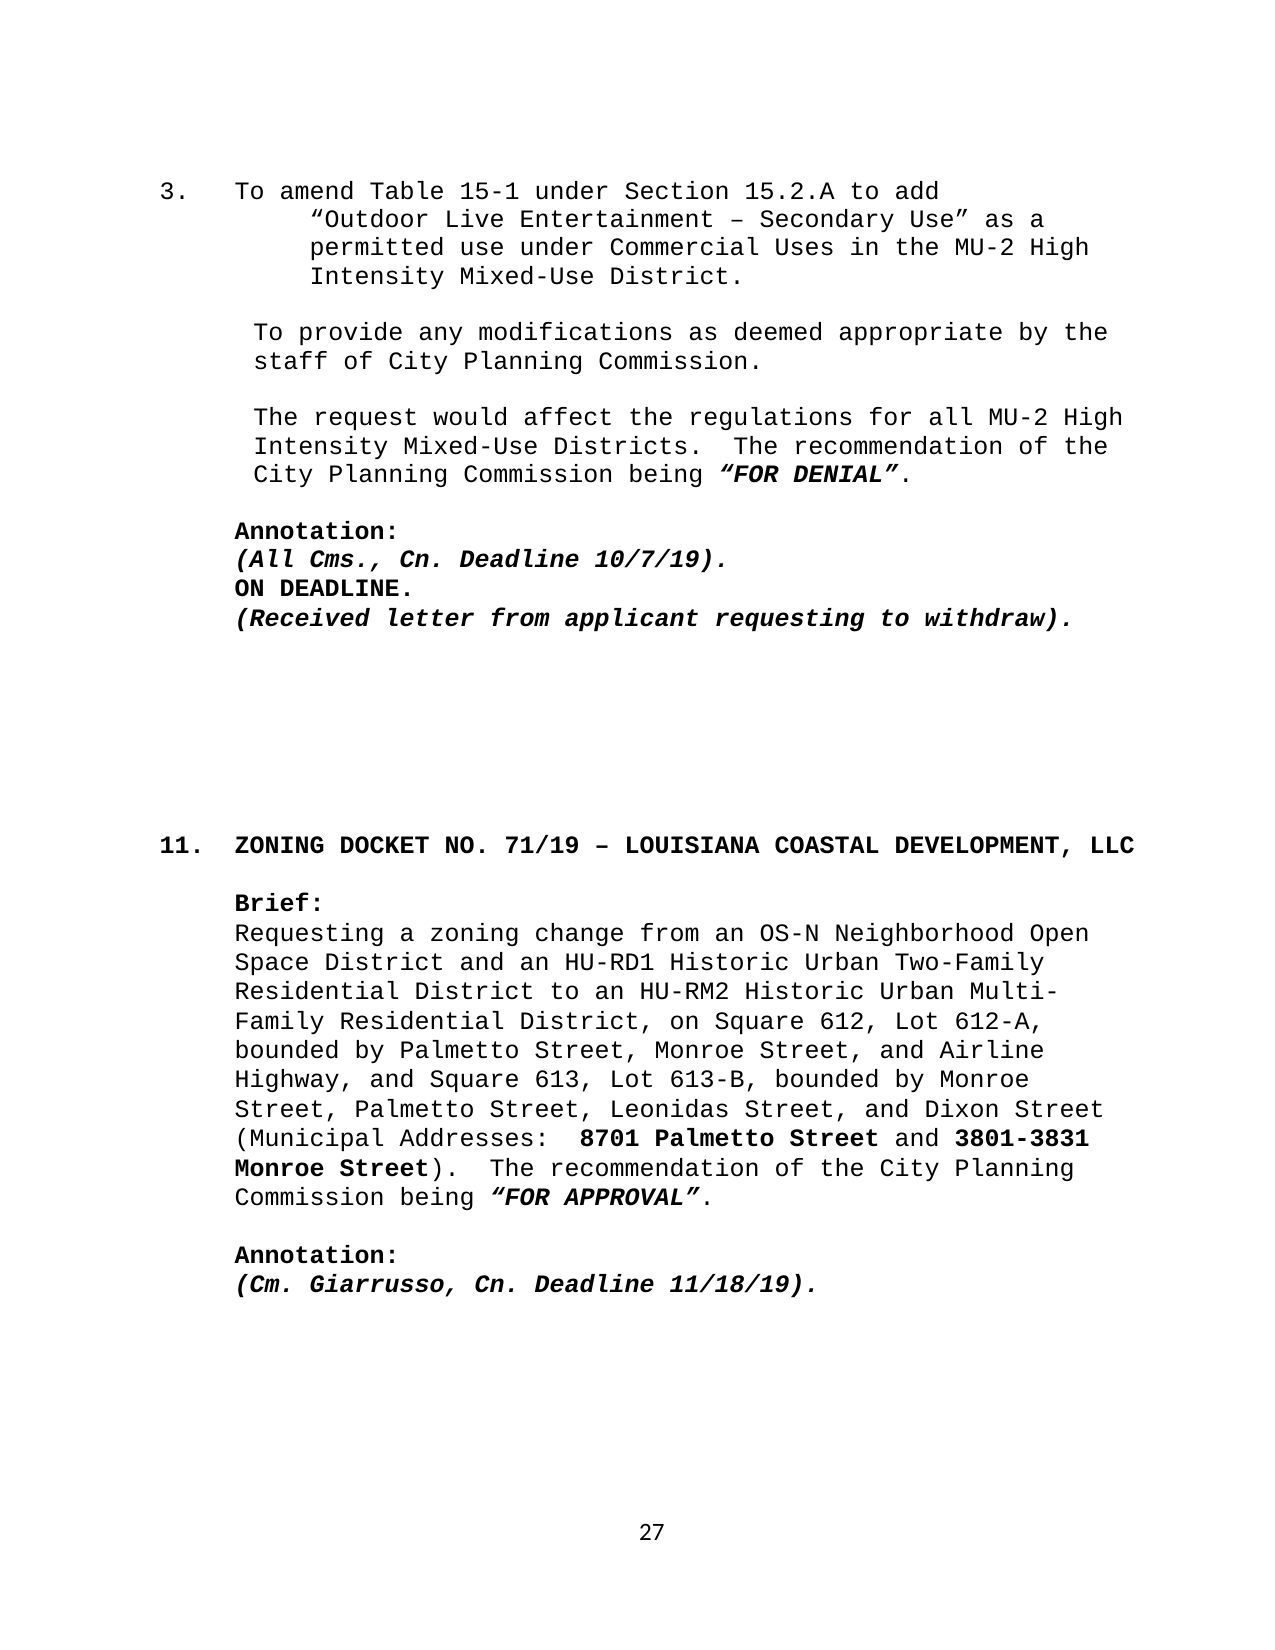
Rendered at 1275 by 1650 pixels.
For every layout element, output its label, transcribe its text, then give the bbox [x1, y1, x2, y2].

text (All Cms., Cn. Deadline 10/7/19). [234, 547, 1144, 575]
text “Outdoor Live Entertainment – Secondary Use” as a [234, 207, 1144, 235]
list ZONING DOCKET NO. 71/19 – LOUISIANA COASTAL DEVELOPMENT, LLC [159, 832, 1144, 861]
text Brief: [234, 890, 1144, 919]
text Requesting a zoning change from an OS-N Neighborhood Open Space District and an HU-RD1 Historic Urban Two-Family Residential District to an HU-RM2 Historic Urban Multi-Family Residential District, on Square 612, Lot 612-A, bounded by Palmetto Street, Monroe Street, and Airline Highway, and Square 613, Lot 613-B, bounded by Monroe Street, Palmetto Street, Leonidas Street, and Dixon Street (Municipal Addresses: 8701 Palmetto Street and 3801-3831 Monroe Street). The recommendation of the City Planning Commission being “FOR APPROVAL”. [234, 919, 1144, 1213]
text ON DEADLINE. [234, 575, 1144, 604]
text Annotation: [234, 518, 1144, 547]
list To amend Table 15-1 under Section 15.2.A to add [159, 178, 1144, 207]
text permitted use under Commercial Uses in the MU-2 High [234, 235, 1144, 263]
text (Cm. Giarrusso, Cn. Deadline 11/18/19). [234, 1271, 1144, 1300]
text (Received letter from applicant requesting to withdraw). [159, 604, 1144, 634]
text Intensity Mixed-Use District. [234, 263, 1144, 292]
text To provide any modifications as deemed appropriate by the staff of City Planning Commission. [253, 320, 1144, 377]
text Annotation: [234, 1241, 1144, 1271]
text The request would affect the regulations for all MU-2 High Intensity Mixed-Use Districts. The recommendation of the City Planning Commission being “FOR DENIAL”. [253, 405, 1144, 490]
